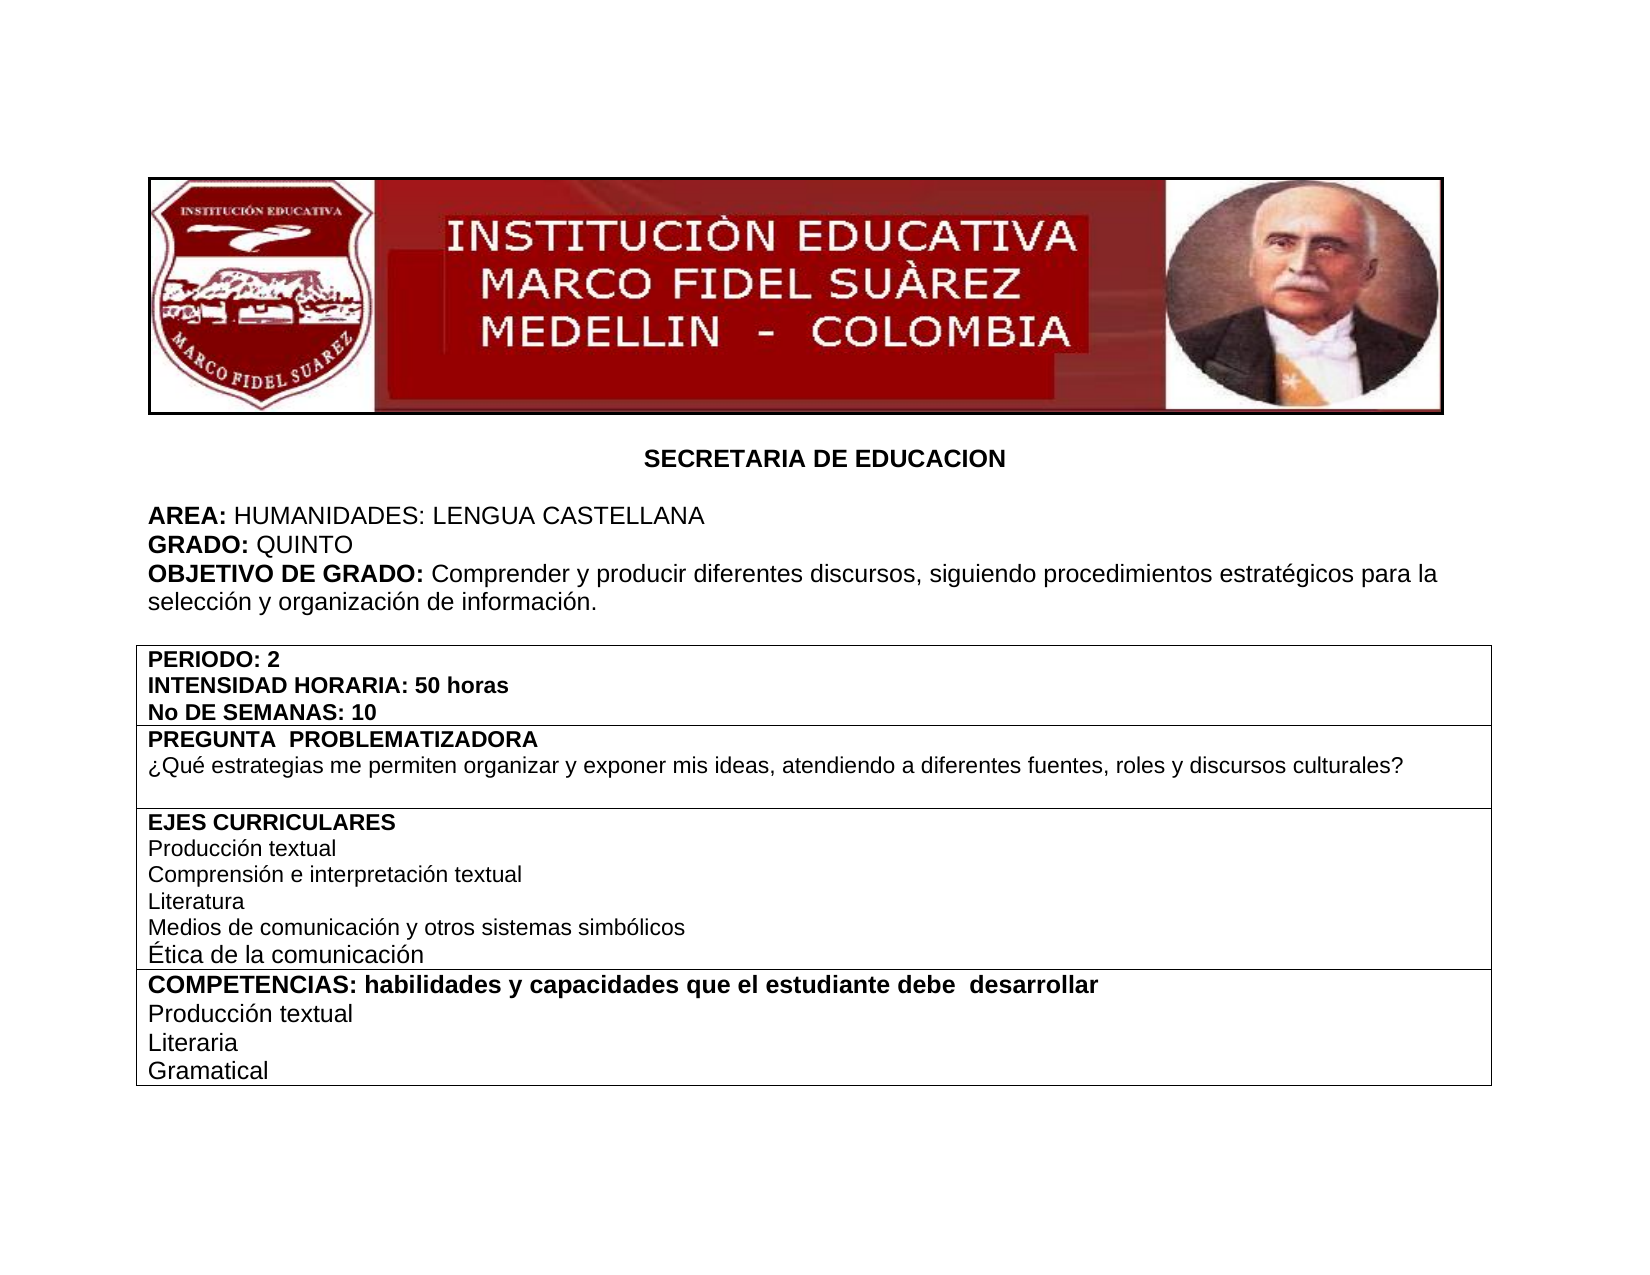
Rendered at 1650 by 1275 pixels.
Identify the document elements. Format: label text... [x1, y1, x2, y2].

text SECRETARIA DE EDUCACION [148, 444, 1502, 472]
table_header PERIODO: 2 INTENSIDAD HORARIA: 50 horas No DE SEMANAS: 10 [137, 646, 1491, 725]
table_cell PREGUNTA PROBLEMATIZADORA ¿Qué estrategias me permiten organizar y exponer mis ideas, atendiendo a diferentes fuentes, roles y discursos culturales? [137, 726, 1491, 807]
text OBJETIVO DE GRADO: Comprender y producir diferentes discursos, siguiendo procedimientos estratégicos para la selección y organización de información. [148, 559, 1502, 616]
table_cell EJES CURRICULARES Producción textual Comprensión e interpretación textual Literatura Medios de comunicación y otros sistemas simbólicos Ética de la comunicación [137, 809, 1491, 969]
picture [151, 180, 1441, 412]
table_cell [137, 970, 1491, 1085]
text AREA: HUMANIDADES: LENGUA CASTELLANA [148, 501, 1502, 530]
text GRADO: QUINTO [148, 530, 1502, 559]
